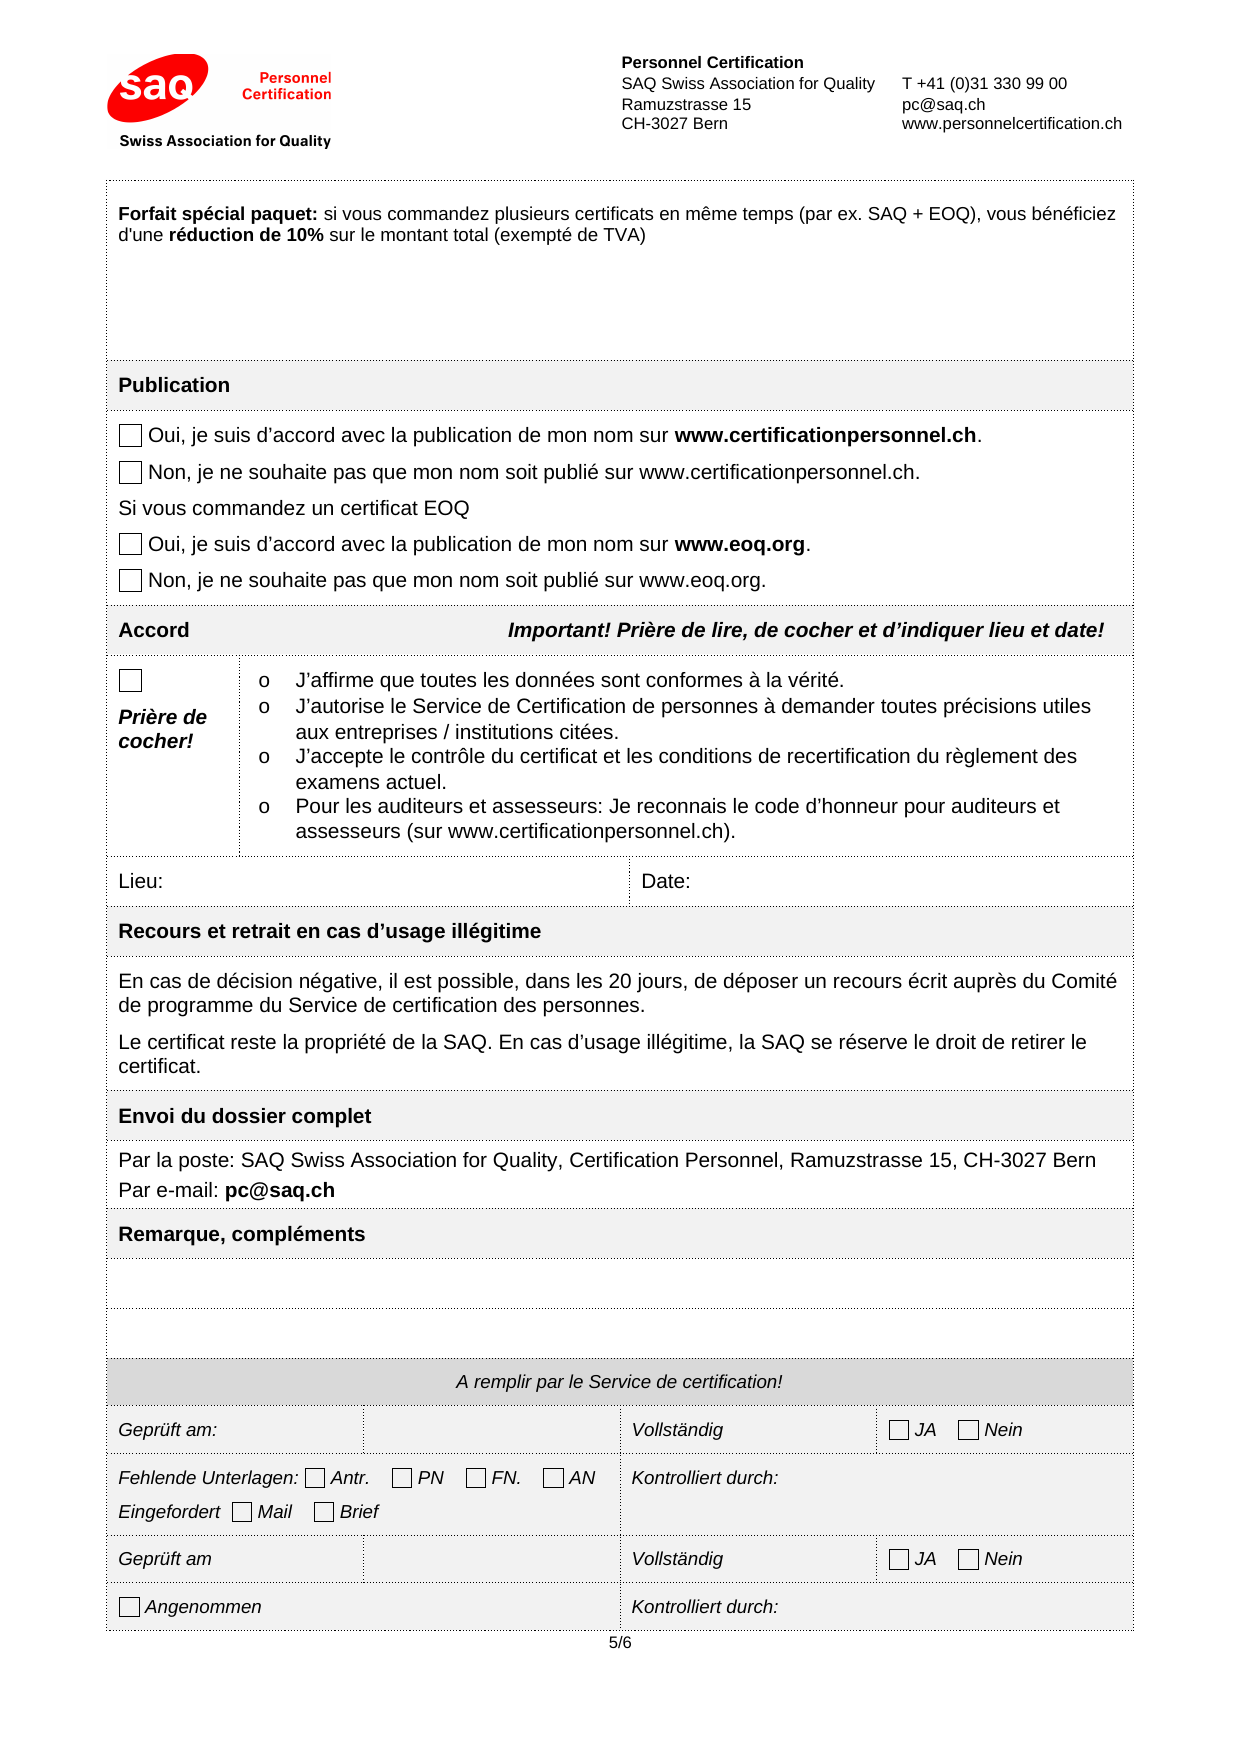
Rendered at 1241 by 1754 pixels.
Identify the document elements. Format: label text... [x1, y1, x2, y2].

table_cell Oui, je suis d’accord avec la publication de mon nom sur www.certificationpersonnel.ch. Non, je ne souhaite pas que mon nom soit publié sur www.certificationpersonnel.ch. Si vous commandez un certificat EOQ Oui, je suis d’accord avec la publication de mon nom sur www.eoq.org. Non, je ne souhaite pas que mon nom soit publié sur www.eoq.org. [107, 410, 1133, 604]
table_cell Vollständig [620, 1535, 877, 1582]
table_cell Prière de cocher! [107, 655, 239, 856]
table_cell En cas de décision négative, il est possible, dans les 20 jours, de déposer un recours écrit auprès du Comité de programme du Service de certification des personnes. Le certificat reste la propriété de la SAQ. En cas d’usage illégitime, la SAQ se réserve le droit de retirer le certificat. [107, 956, 1133, 1090]
table_cell Date: [630, 856, 1133, 906]
table_cell Publication [107, 360, 1133, 410]
table_cell [107, 1258, 1133, 1308]
table_cell A remplir par le Service de certification! [107, 1358, 1133, 1405]
table_cell Envoi du dossier complet [107, 1090, 1133, 1140]
picture [107, 54, 331, 149]
table_cell Accord Important! Prière de lire, de cocher et d’indiquer lieu et date! [107, 605, 1133, 654]
table_cell JA Nein [877, 1405, 1133, 1453]
table_cell Geprüft am [107, 1535, 363, 1582]
table_cell Geprüft am: [107, 1405, 363, 1453]
table_cell J’affirme que toutes les données sont conformes à la vérité. J’autorise le Service de Certification de personnes à demander toutes précisions utiles aux entreprises / institutions citées. J’accepte le contrôle du certificat et les conditions de recertification du règlement des examens actuel. Pour les auditeurs et assesseurs: Je reconnais le code d’honneur pour auditeurs et assesseurs (sur www.certificationpersonnel.ch). [240, 655, 1133, 856]
table_cell Kontrolliert durch: [620, 1453, 1133, 1535]
table_cell Fehlende Unterlagen: Antr. PN FN. AN Eingefordert Mail Brief [107, 1453, 620, 1535]
table_cell Remarque, compléments [107, 1208, 1133, 1258]
table_cell [107, 1308, 1133, 1358]
table_cell Recours et retrait en cas d’usage illégitime [107, 906, 1133, 956]
table_cell Angenommen Abgelehnt [107, 1582, 620, 1630]
table_cell Vollständig [620, 1405, 877, 1453]
table_cell [364, 1405, 620, 1453]
table_cell Kontrolliert durch: [620, 1582, 1133, 1630]
table_cell Par la poste: SAQ Swiss Association for Quality, Certification Personnel, Ramuzstrasse 15, CH-3027 Bern Par e-mail: pc@saq.ch [107, 1140, 1133, 1208]
table_cell Lieu: [107, 856, 630, 906]
table_cell JA Nein [877, 1535, 1133, 1582]
table_cell [364, 1535, 620, 1582]
